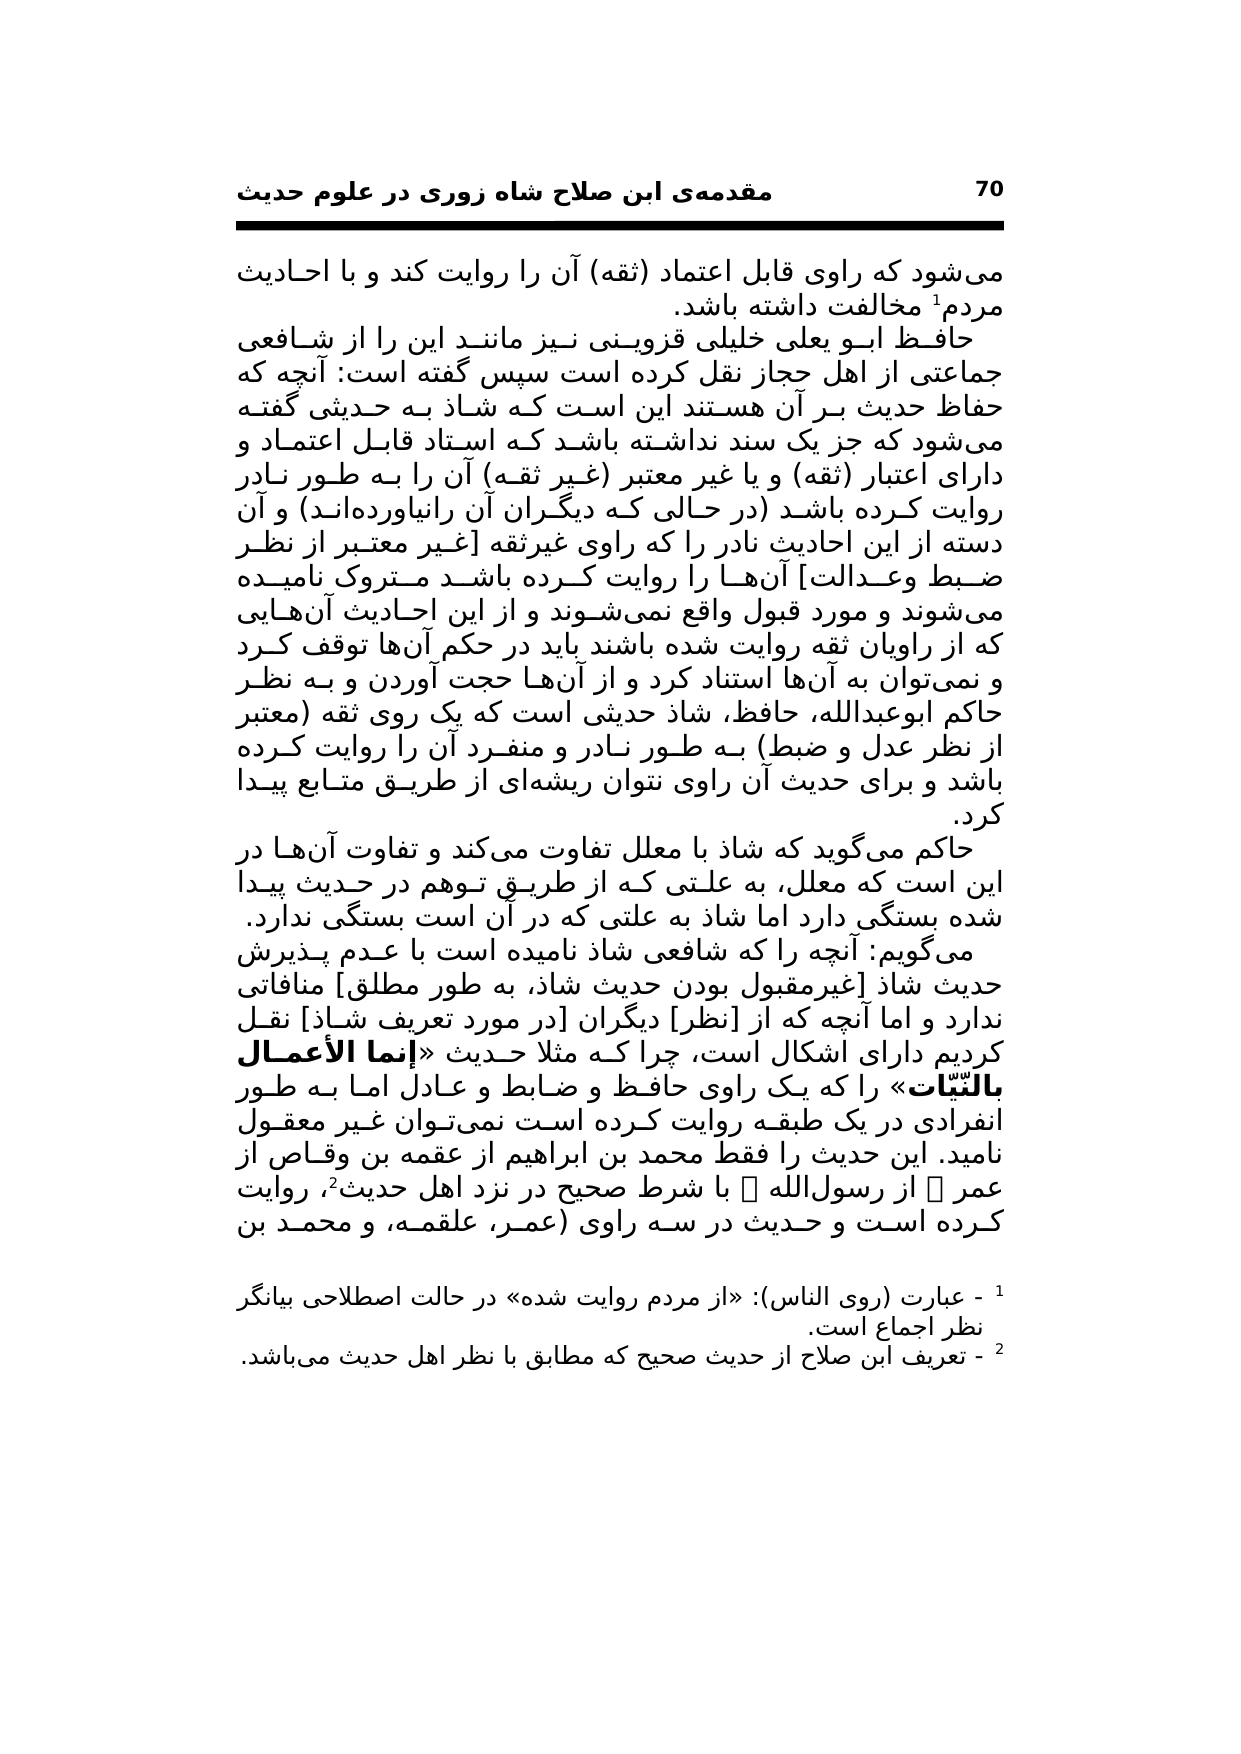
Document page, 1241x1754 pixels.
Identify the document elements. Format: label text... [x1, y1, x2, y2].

text حافظ ابو یعلی خلیلی قزوینی نیز مانند این را از شافعی جماعتی از اهل حجاز نقل کرده است سپس گفته است: آنچه که حفاظ حدیث بر آن هستند این است که شاذ به حدیثی گفته می‌شود که جز یک سند نداشته باشد که استاد قابل اعتماد و دارای اعتبار (ثقه) و یا غیر معتبر (غیر ثقه) آن را به طور نادر روایت کرده باشد (در حالی که دیگران آن رانیاورده‌‌اند) و آن دسته از این احادیث نادر را که راوی غیرثقه [غیر معتبر از نظر ضبط وعدالت] آن‌ها را روایت کرده باشد متروک نامیده می‌شوند و مورد قبول واقع نمی‌شوند و از این احادیث آن‌هایی که از راویان ثقه روایت شده باشند باید در حکم آن‌ها توقف کرد و نمی‌توان به آن‌ها استناد کرد و از آن‌ها حجت آوردن و به نظر حاکم ابوعبدالله، حافظ، شاذ حدیثی است که یک روی ثقه (معتبر از نظر عدل و ضبط) به طور نادر و منفرد آن را روایت کرده باشد و برای حدیث آن راوی نتوان ریشه‌ای از طریق متابع پیدا کرد. [236, 322, 1004, 831]
text حاکم می‌گوید که شاذ با معلل تفاوت می‌کند و تفاوت آن‌ها در این است که معلل، به علتی که از طریق توهم در حدیث پیدا شده بستگی دارد اما شاذ به علتی که در آن است بستگی ندارد. [236, 831, 1004, 933]
text از قول یونس بن عبدالأعلی، شافعی گفته است: به حدیثی که [حداقل در یک طبقه] فردی معتبر [ثقه] به طور انفرادی آن را روایت کند شاذ گفته نمی‌شود و بلکه شاذ فقط به حدیثی گفته می‌شود که راوی قابل اعتماد (ثقه) آن را روایت کند و با احادیث مردم مخالفت داشته باشد. [236, 254, 1004, 322]
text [236, 933, 1004, 1239]
